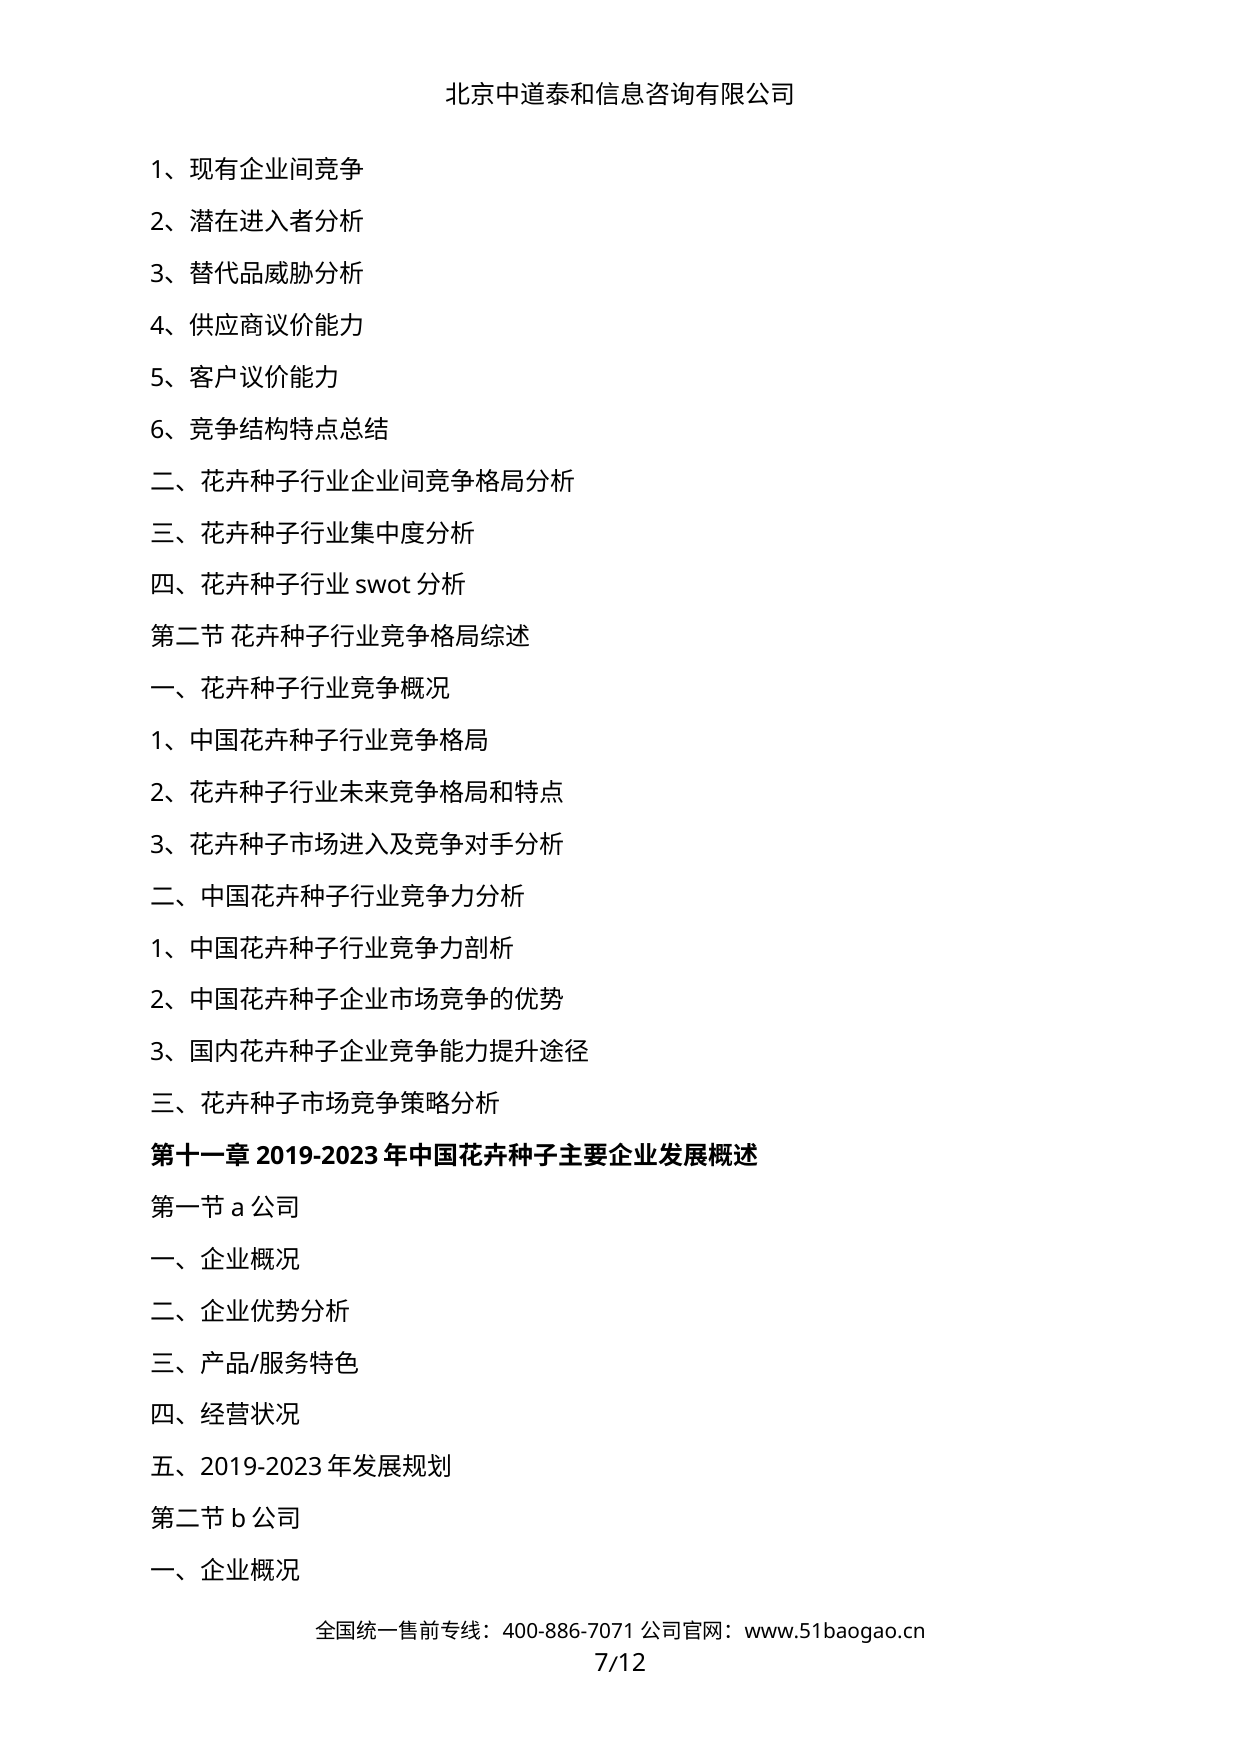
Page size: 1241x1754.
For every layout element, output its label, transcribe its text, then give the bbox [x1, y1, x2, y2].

text 1、中国花卉种子行业竞争格局 [150, 721, 1090, 757]
text 三、产品/服务特色 [150, 1343, 1090, 1379]
text 第一节 a公司 [150, 1187, 1090, 1224]
text 2、花卉种子行业未来竞争格局和特点 [150, 772, 1090, 809]
text 1、现有企业间竞争 [150, 150, 1090, 186]
text 二、企业优势分析 [150, 1291, 1090, 1327]
text 五、2019-2023年发展规划 [150, 1447, 1090, 1483]
text 二、花卉种子行业企业间竞争格局分析 [150, 461, 1090, 497]
text 一、花卉种子行业竞争概况 [150, 669, 1090, 705]
text 3、替代品威胁分析 [150, 254, 1090, 290]
text 四、经营状况 [150, 1395, 1090, 1431]
text 4、供应商议价能力 [150, 306, 1090, 342]
text 四、花卉种子行业swot分析 [150, 565, 1090, 601]
text 第二节 b公司 [150, 1499, 1090, 1535]
text 第十一章 2019-2023年中国花卉种子主要企业发展概述 [150, 1136, 1090, 1172]
text 一、企业概况 [150, 1551, 1090, 1587]
text 2、中国花卉种子企业市场竞争的优势 [150, 980, 1090, 1016]
text 1、中国花卉种子行业竞争力剖析 [150, 928, 1090, 964]
text 5、客户议价能力 [150, 357, 1090, 394]
text 6、竞争结构特点总结 [150, 409, 1090, 446]
text 二、中国花卉种子行业竞争力分析 [150, 876, 1090, 912]
text 三、花卉种子行业集中度分析 [150, 513, 1090, 549]
text 第二节 花卉种子行业竞争格局综述 [150, 617, 1090, 653]
text 3、国内花卉种子企业竞争能力提升途径 [150, 1032, 1090, 1068]
text 一、企业概况 [150, 1239, 1090, 1276]
text 2、潜在进入者分析 [150, 202, 1090, 238]
text 三、花卉种子市场竞争策略分析 [150, 1084, 1090, 1120]
text 3、花卉种子市场进入及竞争对手分析 [150, 824, 1090, 861]
